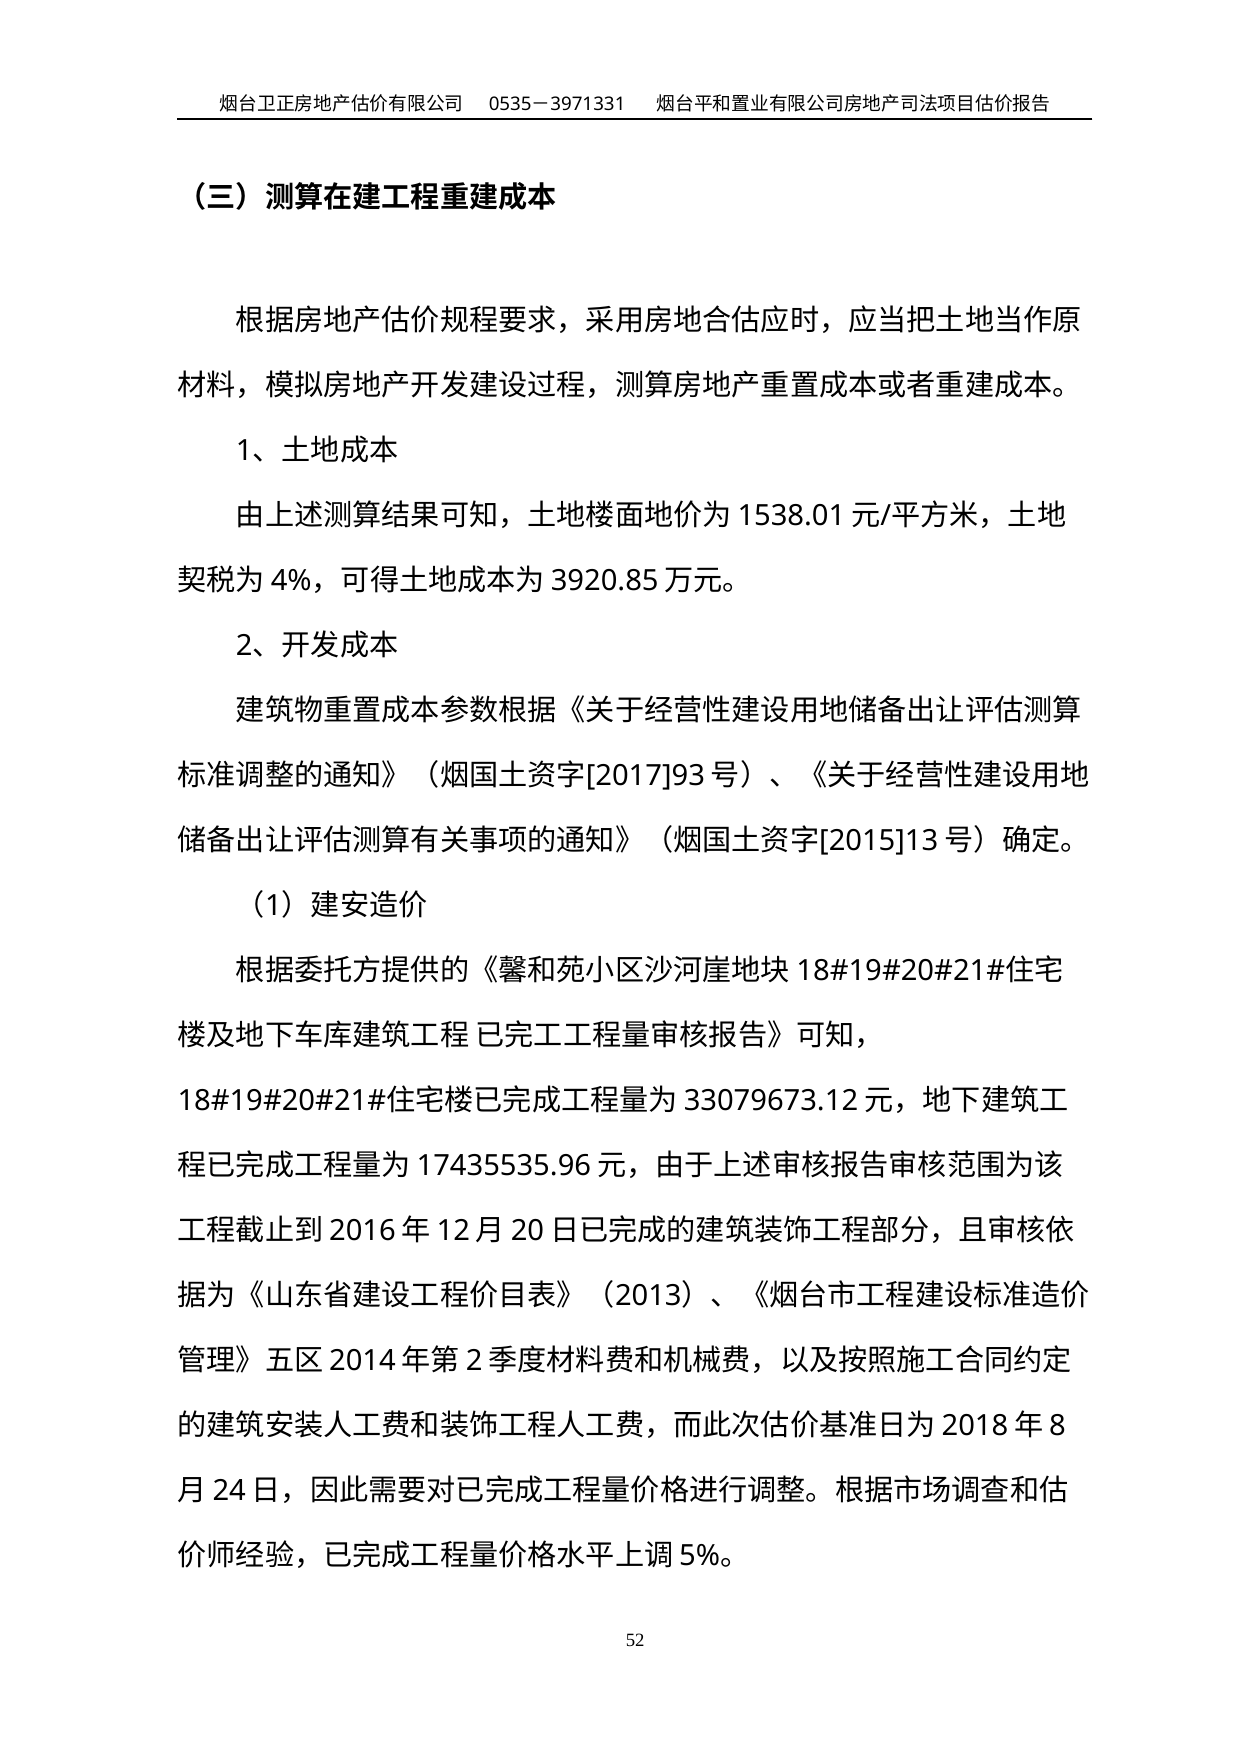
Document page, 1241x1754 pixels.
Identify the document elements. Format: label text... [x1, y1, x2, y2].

text 根据房地产估价规程要求，采用房地合估应时，应当把土地当作原材料，模拟房地产开发建设过程，测算房地产重置成本或者重建成本。 [177, 285, 1092, 415]
text 由上述测算结果可知，土地楼面地价为1538.01元/平方米，土地契税为4%，可得土地成本为3920.85万元。 [177, 480, 1092, 610]
text （1）建安造价 [177, 870, 1092, 935]
subtitle （三）测算在建工程重建成本 [177, 162, 1092, 227]
text 2、开发成本 [177, 610, 1092, 675]
text 根据委托方提供的《馨和苑小区沙河崖地块 18#19#20#21#住宅楼及地下车库建筑工程 已完工工程量审核报告》可知，18#19#20#21#住宅楼已完成工程量为33079673.12元，地下建筑工程已完成工程量为17435535.96元，由于上述审核报告审核范围为该工程截止到2016年12月20日已完成的建筑装饰工程部分，且审核依据为《山东省建设工程价目表》（2013）、《烟台市工程建设标准造价管理》五区2014年第2季度材料费和机械费，以及按照施工合同约定的建筑安装人工费和装饰工程人工费，而此次估价基准日为2018年8月24日，因此需要对已完成工程量价格进行调整。根据市场调查和估价师经验，已完成工程量价格水平上调5%。 [177, 935, 1092, 1585]
text 1、土地成本 [177, 415, 1092, 480]
text 建筑物重置成本参数根据《关于经营性建设用地储备出让评估测算标准调整的通知》（烟国土资字[2017]93号）、《关于经营性建设用地储备出让评估测算有关事项的通知》（烟国土资字[2015]13号）确定。 [177, 675, 1092, 870]
